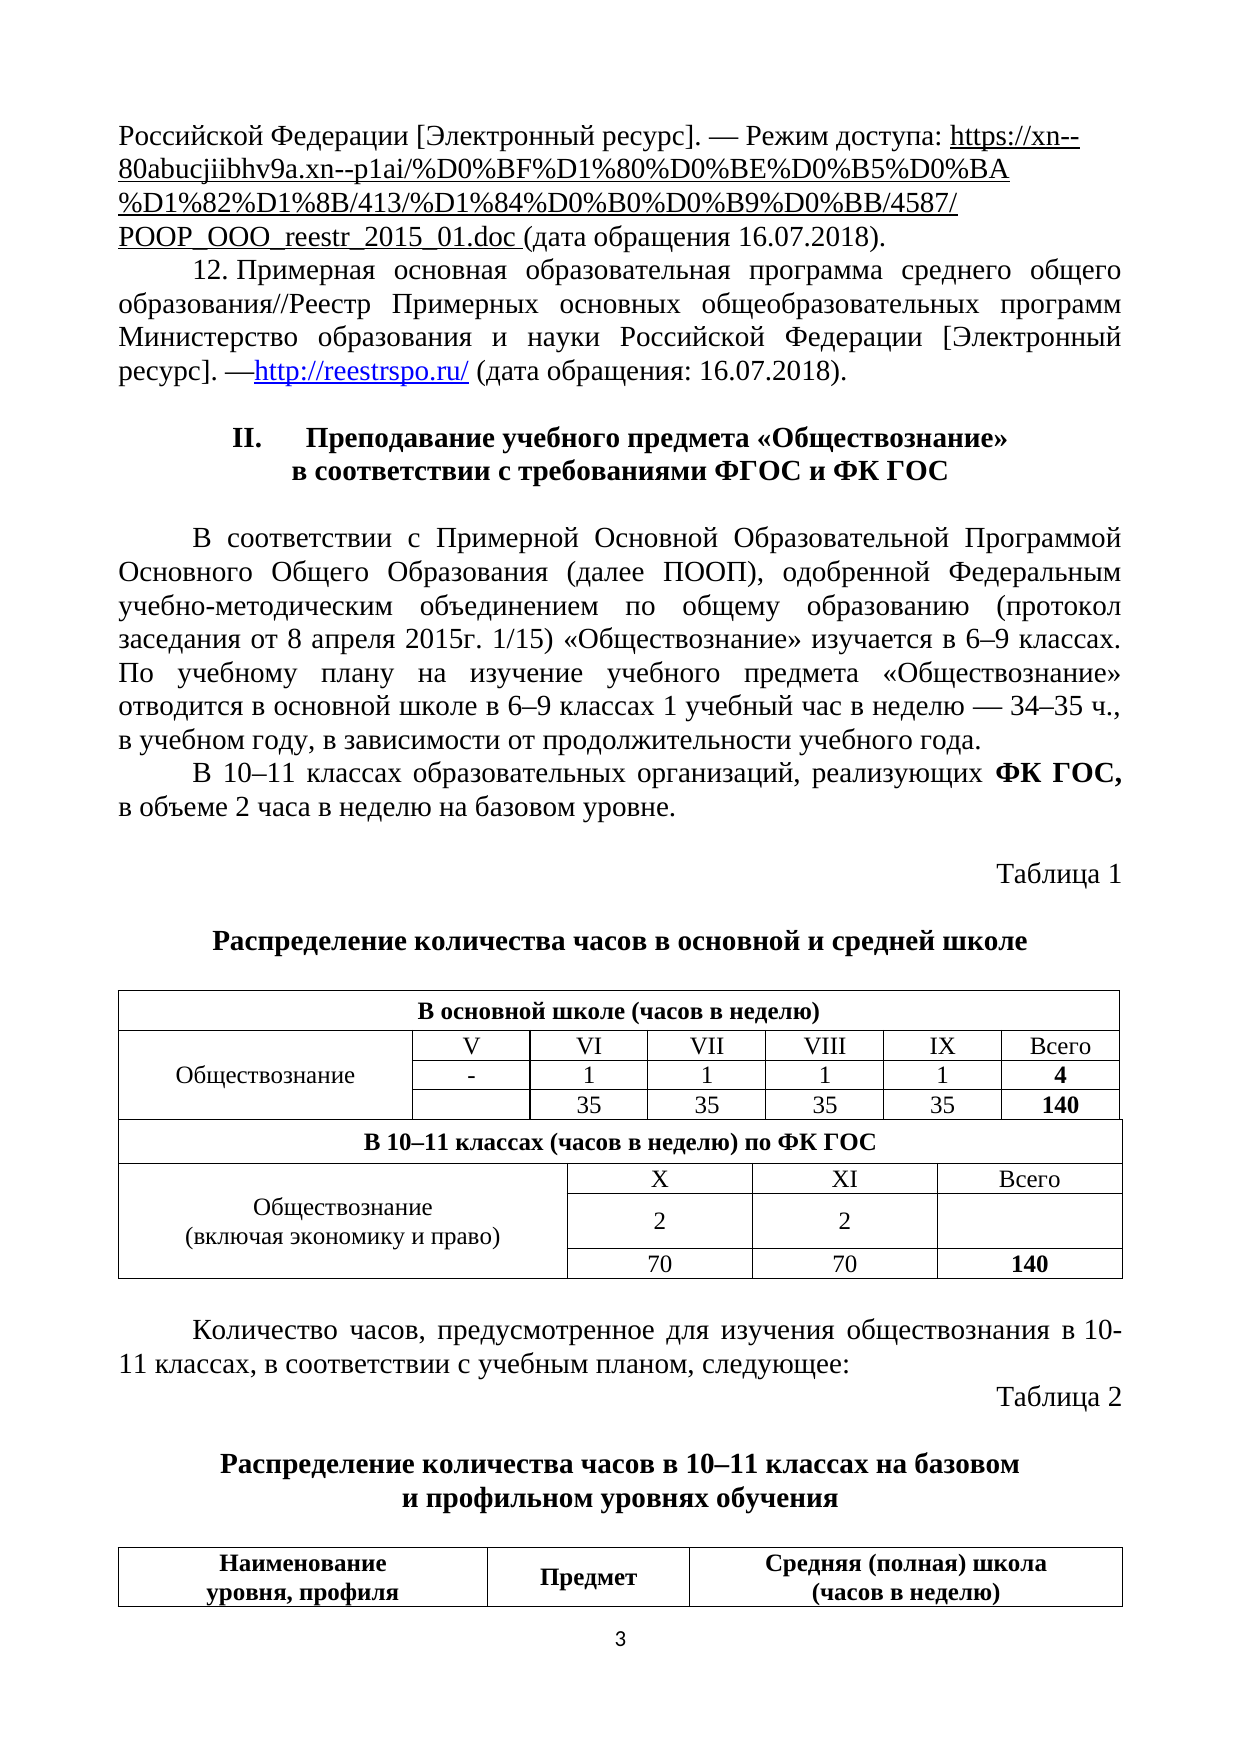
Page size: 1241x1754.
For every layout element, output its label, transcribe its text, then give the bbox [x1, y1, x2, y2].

table_cell Всего [1002, 1031, 1119, 1059]
table_cell 70 [753, 1249, 937, 1278]
table_cell 140 [1002, 1090, 1119, 1119]
table_cell 1 [766, 1061, 883, 1089]
table_cell Обществознание (включая экономику и право) [119, 1164, 567, 1278]
text Распределение количества часов в 10–11 классах на базовом и профильном уровнях обучения [118, 1446, 1122, 1513]
table_cell 1 [531, 1061, 647, 1089]
table_cell 1 [648, 1061, 765, 1089]
text Таблица 2 [118, 1379, 1122, 1413]
table_cell 35 [884, 1090, 1001, 1119]
table_cell 1 [884, 1061, 1001, 1089]
table_cell Обществознание [119, 1031, 412, 1119]
table_header В основной школе (часов в неделю) [119, 991, 1119, 1030]
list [118, 118, 1122, 252]
table_cell XI [753, 1164, 937, 1193]
table_cell 4 [1002, 1061, 1119, 1089]
table_cell VII [648, 1031, 765, 1059]
table_cell 70 [568, 1249, 752, 1278]
table_cell 35 [648, 1090, 765, 1119]
text В соответствии с Примерной Основной Образовательной Программой Основного Общего Образования (далее ПООП), одобренной Федеральным учебно-методическим объединением по общему образованию (протокол заседания от 8 апреля 2015г. 1/15) «Обществознание» изучается в 6–9 классах. По учебному плану на изучение учебного предмета «Обществознание» отводится в основной школе в 6–9 классах 1 учебный час в неделю — 34–35 ч., в учебном году, в зависимости от продолжительности учебного года. [118, 521, 1122, 755]
table_cell Всего [938, 1164, 1122, 1193]
table_cell VI [531, 1031, 647, 1059]
table_cell X [568, 1164, 752, 1193]
table_cell IX [884, 1031, 1001, 1059]
table_cell 35 [531, 1090, 647, 1119]
table_cell 2 [753, 1194, 937, 1248]
table_cell 2 [568, 1194, 752, 1248]
list Преподавание учебного предмета «Обществознание» в соответствии с требованиями ФГОС и ФК ГОС [118, 420, 1122, 487]
table_cell [938, 1194, 1122, 1248]
list Примерная основная образовательная программа среднего общего образования//Реестр Примерных основных общеобразовательных программ Министерство образования и науки Российской Федерации [Электронный ресурс]. —http://reestrspo.ru/ (дата обращения: 16.07.2018). [118, 252, 1122, 386]
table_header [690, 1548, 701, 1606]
table_header Предмет [488, 1548, 689, 1606]
table_cell [413, 1090, 529, 1119]
text В 10–11 классах образовательных организаций, реализующих ФК ГОС, в объеме 2 часа в неделю на базовом уровне. [118, 755, 1122, 822]
table_cell V [413, 1031, 529, 1059]
text Количество часов, предусмотренное для изучения обществознания в 10-11 классах, в соответствии с учебным планом, следующее: [118, 1312, 1122, 1379]
table_cell 35 [766, 1090, 883, 1119]
table_cell - [413, 1061, 529, 1089]
table_cell 140 [938, 1249, 1122, 1278]
text Таблица 1 [118, 856, 1122, 889]
text Распределение количества часов в основной и средней школе [118, 923, 1122, 957]
table_cell VIII [766, 1031, 883, 1059]
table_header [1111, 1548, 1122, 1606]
table_cell В 10–11 классах (часов в неделю) по ФК ГОС [119, 1120, 1122, 1163]
